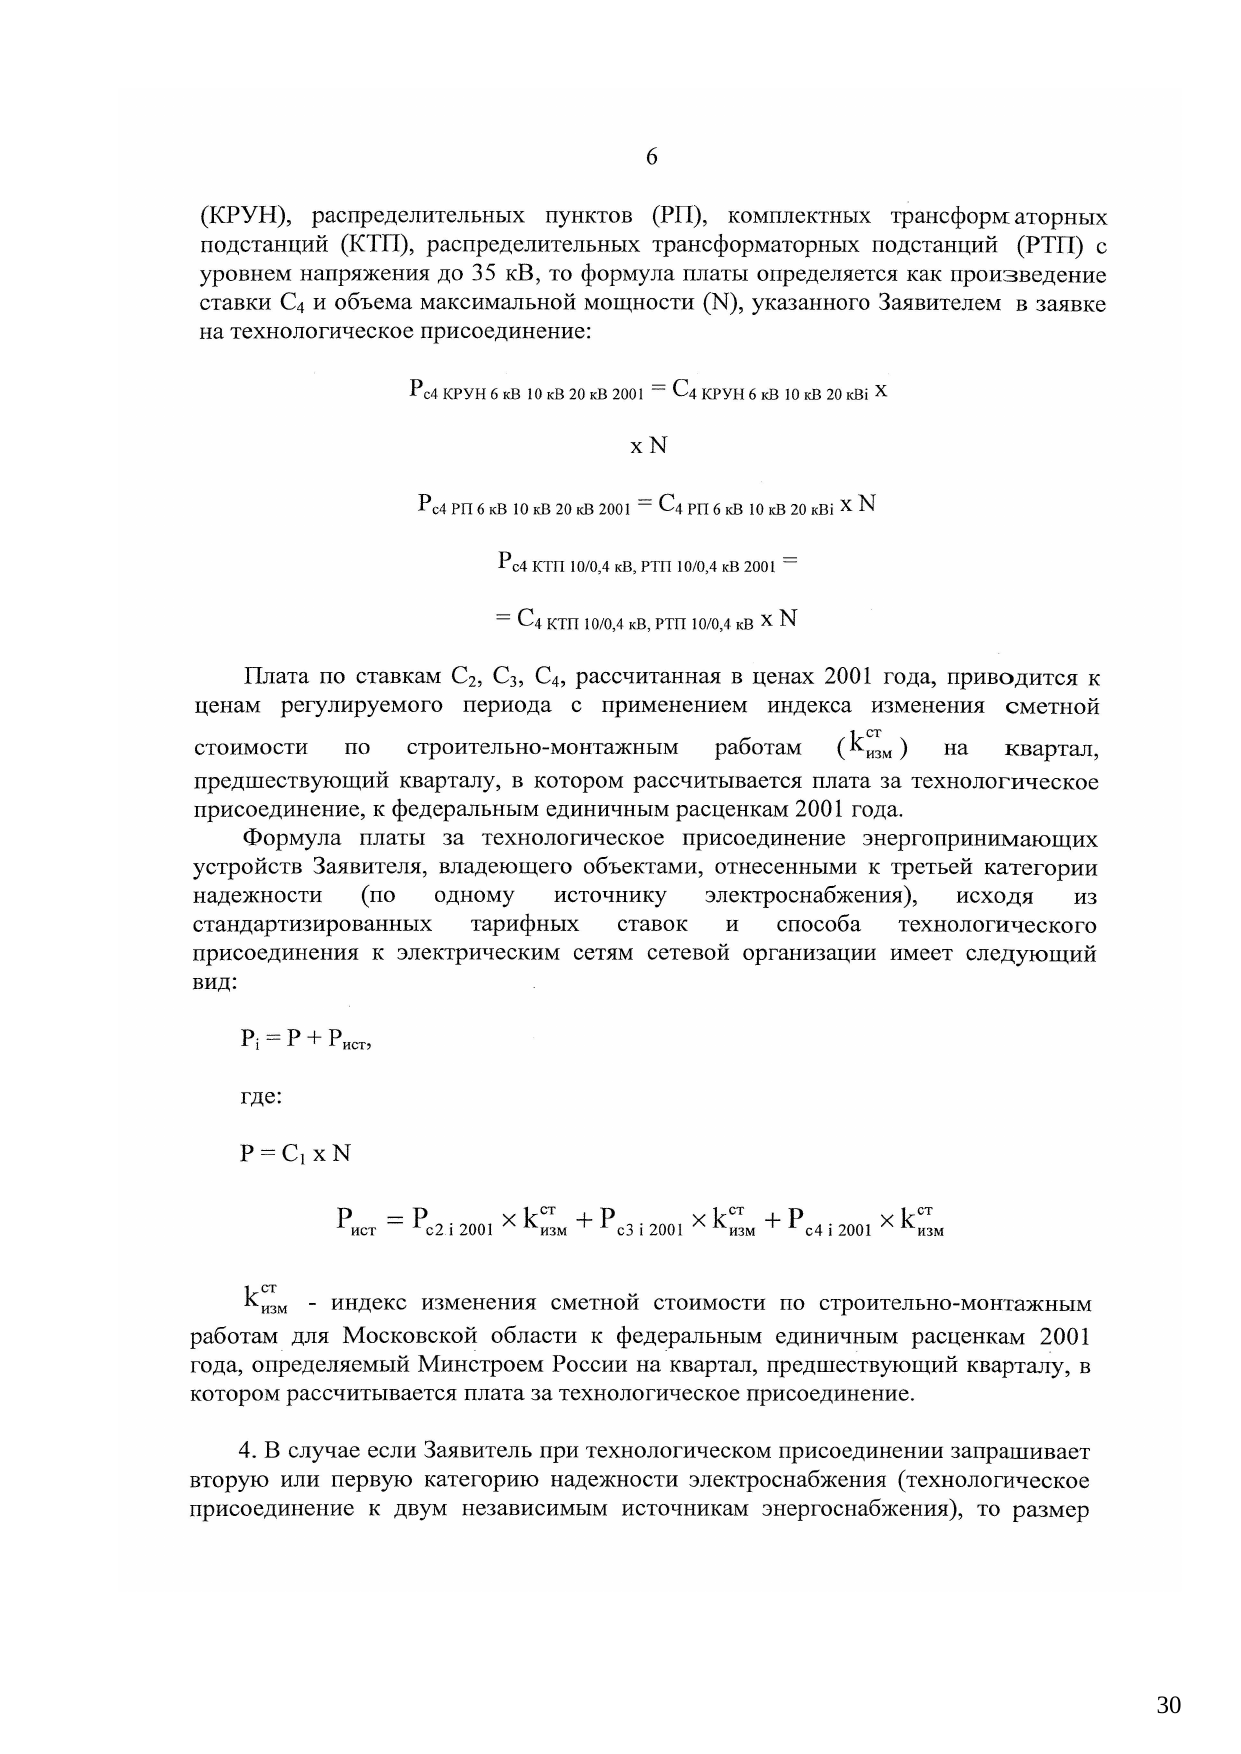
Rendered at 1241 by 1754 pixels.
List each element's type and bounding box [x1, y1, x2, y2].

picture [118, 88, 1182, 1592]
